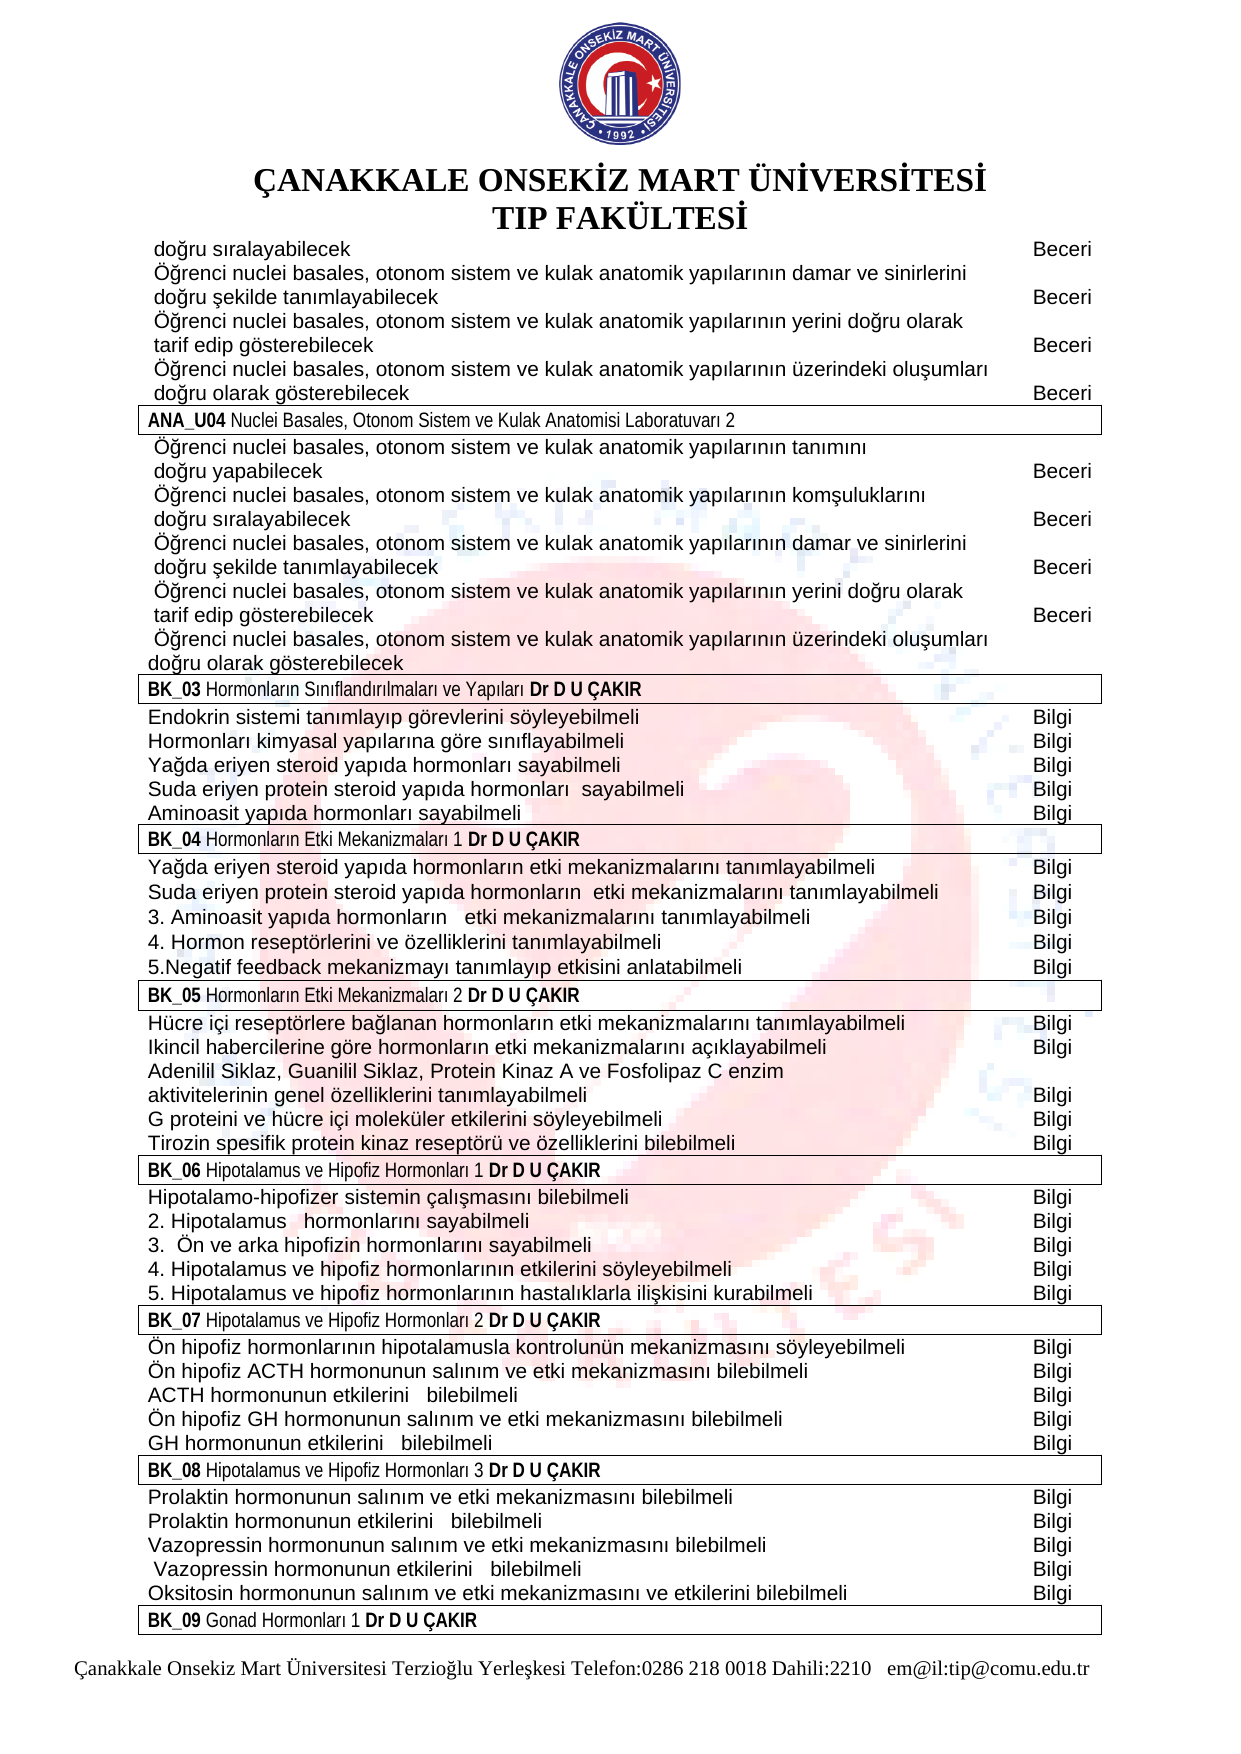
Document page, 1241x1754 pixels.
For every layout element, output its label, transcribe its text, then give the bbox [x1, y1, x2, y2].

text Yağda eriyen steroid yapıda hormonları sayabilmeli Bilgi [148, 752, 1092, 776]
text BK_04 Hormonların Etki Mekanizmaları 1 Dr D U ÇAKIR [139, 825, 1101, 853]
text Öğrenci nuclei basales, otonom sistem ve kulak anatomik yapılarının üzerindeki oluşumları [153, 626, 1092, 650]
text doğru şekilde tanımlayabilecek Beceri [153, 285, 1092, 309]
text Öğrenci nuclei basales, otonom sistem ve kulak anatomik yapılarının üzerindeki oluşumları [153, 357, 1092, 381]
text ANA_U04 Nuclei Basales, Otonom Sistem ve Kulak Anatomisi Laboratuvarı 2 [139, 406, 1101, 434]
text Ikincil habercilerine göre hormonların etki mekanizmalarını açıklayabilmeli Bilgi [148, 1035, 1092, 1059]
text 4. Hormon reseptörlerini ve özelliklerini tanımlayabilmeli Bilgi [148, 929, 1092, 954]
text Endokrin sistemi tanımlayıp görevlerini söyleyebilmeli Bilgi [148, 704, 1092, 728]
text doğru olarak gösterebilecek [148, 650, 1092, 674]
text Öğrenci nuclei basales, otonom sistem ve kulak anatomik yapılarının tanımını [153, 435, 1092, 459]
text Yağda eriyen steroid yapıda hormonların etki mekanizmalarını tanımlayabilmeli Bilgi [148, 854, 1092, 879]
text 5.Negatif feedback mekanizmayı tanımlayıp etkisini anlatabilmeli Bilgi [148, 954, 1092, 979]
text Vazopressin hormonunun salınım ve etki mekanizmasını bilebilmeli Bilgi [148, 1533, 1092, 1557]
text Ön hipofiz ACTH hormonunun salınım ve etki mekanizmasını bilebilmeli Bilgi [148, 1359, 1092, 1383]
text doğru yapabilecek Beceri [153, 459, 1092, 483]
picture [559, 22, 681, 145]
text Hücre içi reseptörlere bağlanan hormonların etki mekanizmalarını tanımlayabilmeli Bilgi [148, 1011, 1092, 1035]
text 3. Aminoasit yapıda hormonların etki mekanizmalarını tanımlayabilmeli Bilgi [148, 904, 1092, 929]
text BK_03 Hormonların Sınıflandırılmaları ve Yapıları Dr D U ÇAKIR [139, 675, 1101, 703]
text ACTH hormonunun etkilerini bilebilmeli Bilgi [148, 1383, 1092, 1407]
text Adenilil Siklaz, Guanilil Siklaz, Protein Kinaz A ve Fosfolipaz C enzim [148, 1059, 1092, 1083]
text Suda eriyen protein steroid yapıda hormonların etki mekanizmalarını tanımlayabilmeli Bilgi [148, 879, 1092, 904]
text BK_09 Gonad Hormonları 1 Dr D U ÇAKIR [139, 1606, 1101, 1634]
text GH hormonunun etkilerini bilebilmeli Bilgi [148, 1431, 1092, 1454]
text Tirozin spesifik protein kinaz reseptörü ve özelliklerini bilebilmeli Bilgi [148, 1131, 1092, 1154]
text Hipotalamo-hipofizer sistemin çalışmasını bilebilmeli Bilgi [148, 1185, 1092, 1209]
text 3. Ön ve arka hipofizin hormonlarını sayabilmeli Bilgi [148, 1233, 1092, 1257]
text 5. Hipotalamus ve hipofiz hormonlarının hastalıklarla ilişkisini kurabilmeli Bilgi [148, 1281, 1092, 1304]
text doğru şekilde tanımlayabilecek Beceri [153, 554, 1092, 578]
text 4. Hipotalamus ve hipofiz hormonlarının etkilerini söyleyebilmeli Bilgi [148, 1257, 1092, 1281]
text doğru sıralayabilecek Beceri [153, 507, 1092, 531]
text Öğrenci nuclei basales, otonom sistem ve kulak anatomik yapılarının komşuluklarını [153, 483, 1092, 507]
text tarif edip gösterebilecek Beceri [153, 602, 1092, 626]
text Vazopressin hormonunun etkilerini bilebilmeli Bilgi [148, 1557, 1092, 1581]
text aktivitelerinin genel özelliklerini tanımlayabilmeli Bilgi [148, 1083, 1092, 1107]
text doğru sıralayabilecek Beceri [153, 237, 1092, 261]
text Suda eriyen protein steroid yapıda hormonları sayabilmeli Bilgi [148, 776, 1092, 800]
text Prolaktin hormonunun salınım ve etki mekanizmasını bilebilmeli Bilgi [148, 1485, 1092, 1509]
text Ön hipofiz hormonlarının hipotalamusla kontrolunün mekanizmasını söyleyebilmeli Bilgi [148, 1335, 1092, 1359]
text doğru olarak gösterebilecek Beceri [153, 381, 1092, 404]
text BK_07 Hipotalamus ve Hipofiz Hormonları 2 Dr D U ÇAKIR [139, 1306, 1101, 1334]
text Öğrenci nuclei basales, otonom sistem ve kulak anatomik yapılarının damar ve sinirlerini [153, 261, 1092, 285]
text Öğrenci nuclei basales, otonom sistem ve kulak anatomik yapılarının damar ve sinirlerini [153, 531, 1092, 554]
text G proteini ve hücre içi moleküler etkilerini söyleyebilmeli Bilgi [148, 1107, 1092, 1131]
text Prolaktin hormonunun etkilerini bilebilmeli Bilgi [148, 1509, 1092, 1533]
text 2. Hipotalamus hormonlarını sayabilmeli Bilgi [148, 1209, 1092, 1233]
text Öğrenci nuclei basales, otonom sistem ve kulak anatomik yapılarının yerini doğru olarak [153, 578, 1092, 602]
text Ön hipofiz GH hormonunun salınım ve etki mekanizmasını bilebilmeli Bilgi [148, 1407, 1092, 1431]
text Öğrenci nuclei basales, otonom sistem ve kulak anatomik yapılarının yerini doğru olarak [153, 309, 1092, 333]
text Oksitosin hormonunun salınım ve etki mekanizmasını ve etkilerini bilebilmeli Bilgi [148, 1581, 1092, 1604]
text Hormonları kimyasal yapılarına göre sınıflayabilmeli Bilgi [148, 728, 1092, 752]
text Aminoasit yapıda hormonları sayabilmeli Bilgi [148, 800, 1092, 824]
text tarif edip gösterebilecek Beceri [153, 333, 1092, 357]
text BK_06 Hipotalamus ve Hipofiz Hormonları 1 Dr D U ÇAKIR [139, 1156, 1101, 1184]
text BK_08 Hipotalamus ve Hipofiz Hormonları 3 Dr D U ÇAKIR [139, 1456, 1101, 1484]
text BK_05 Hormonların Etki Mekanizmaları 2 Dr D U ÇAKIR [139, 981, 1101, 1010]
